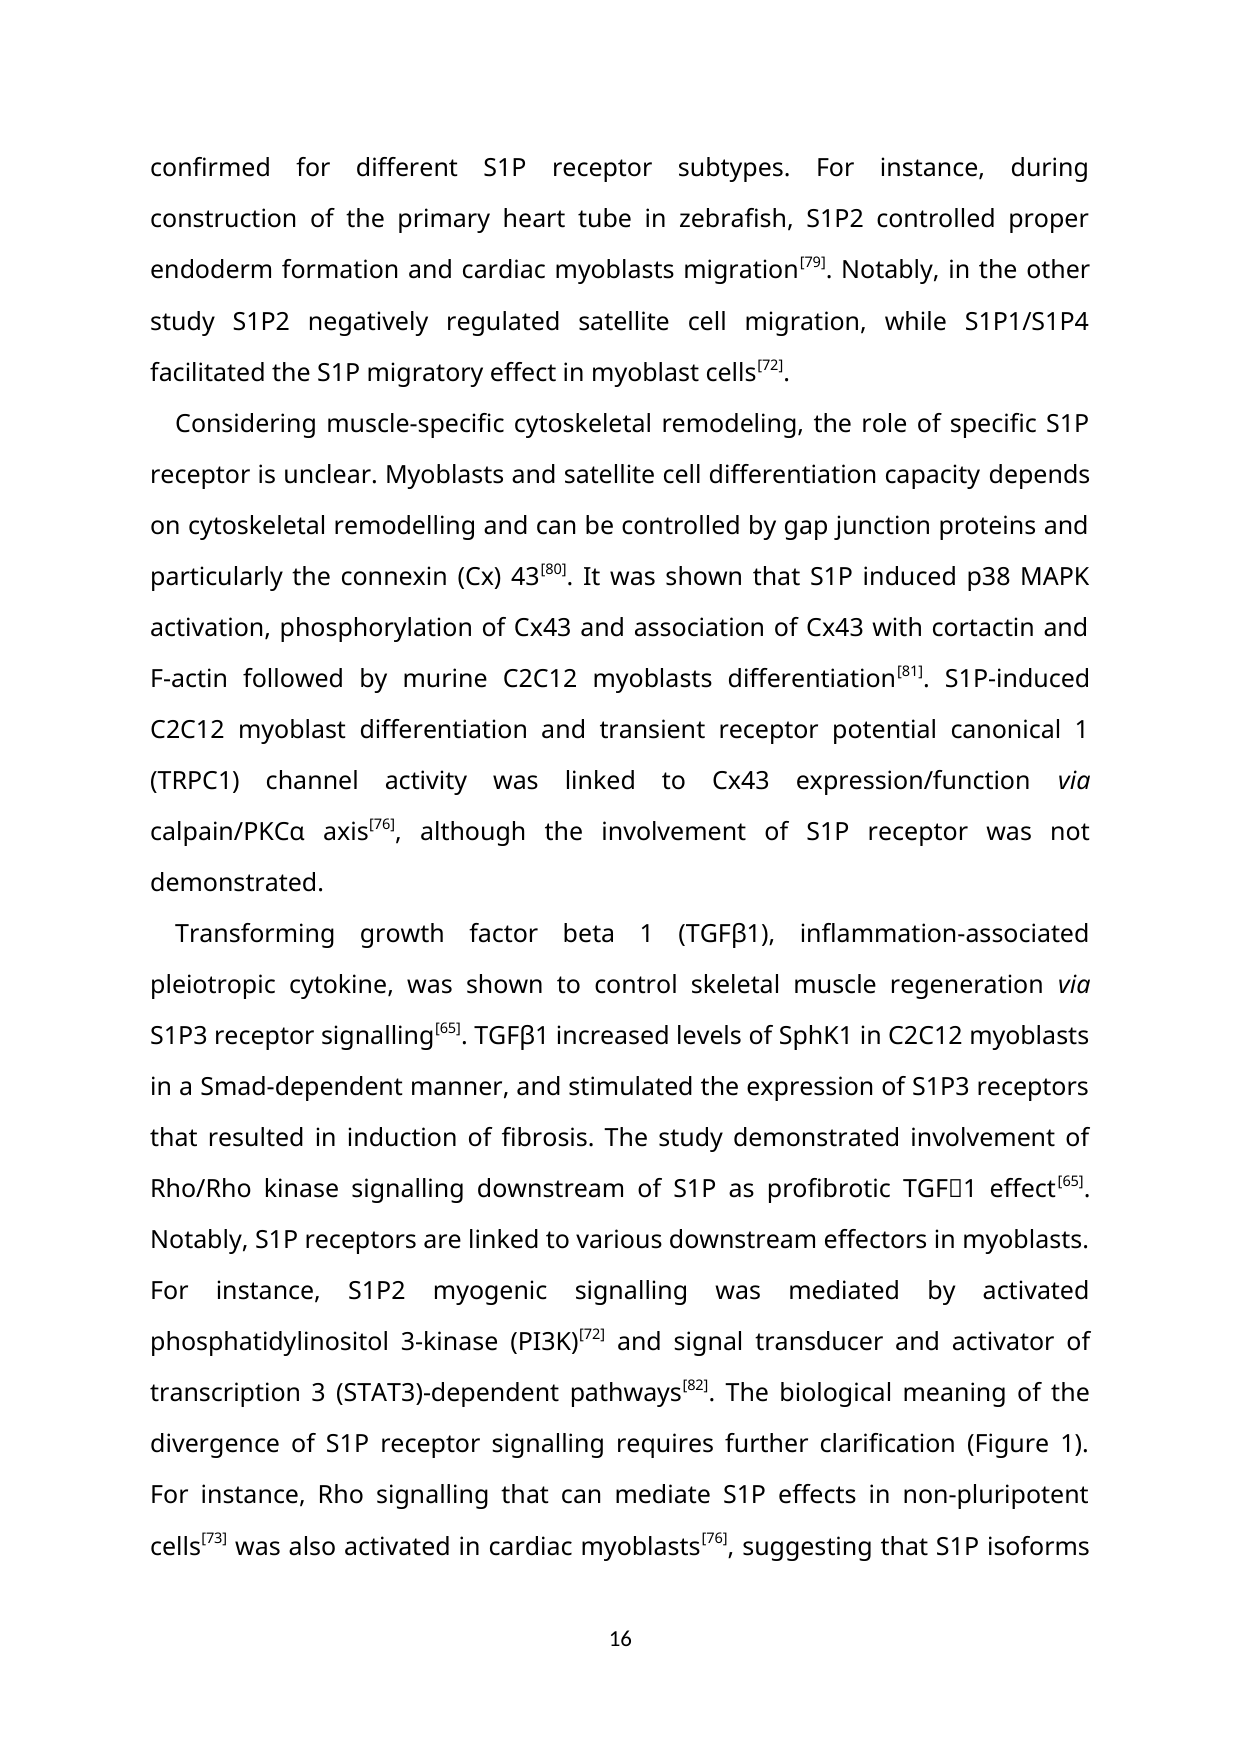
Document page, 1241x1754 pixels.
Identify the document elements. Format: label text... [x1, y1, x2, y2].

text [150, 916, 1090, 1562]
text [150, 150, 1090, 388]
text Considering muscle-specific cytoskeletal remodeling, the role of specific S1P receptor is unclear. Myoblasts and satellite cell differentiation capacity depends on cytoskeletal remodelling and can be controlled by gap junction proteins and particularly the connexin (Cx) 43[80]. It was shown that S1P induced p38 MAPK activation, phosphorylation of Cx43 and association of Cx43 with cortactin and F-actin followed by murine C2C12 myoblasts differentiation[81]. S1P-induced C2C12 myoblast differentiation and transient receptor potential canonical 1 (TRPC1) channel activity was linked to Cx43 expression/function via calpain/PKCα axis[76], although the involvement of S1P receptor was not demonstrated. [150, 405, 1090, 899]
